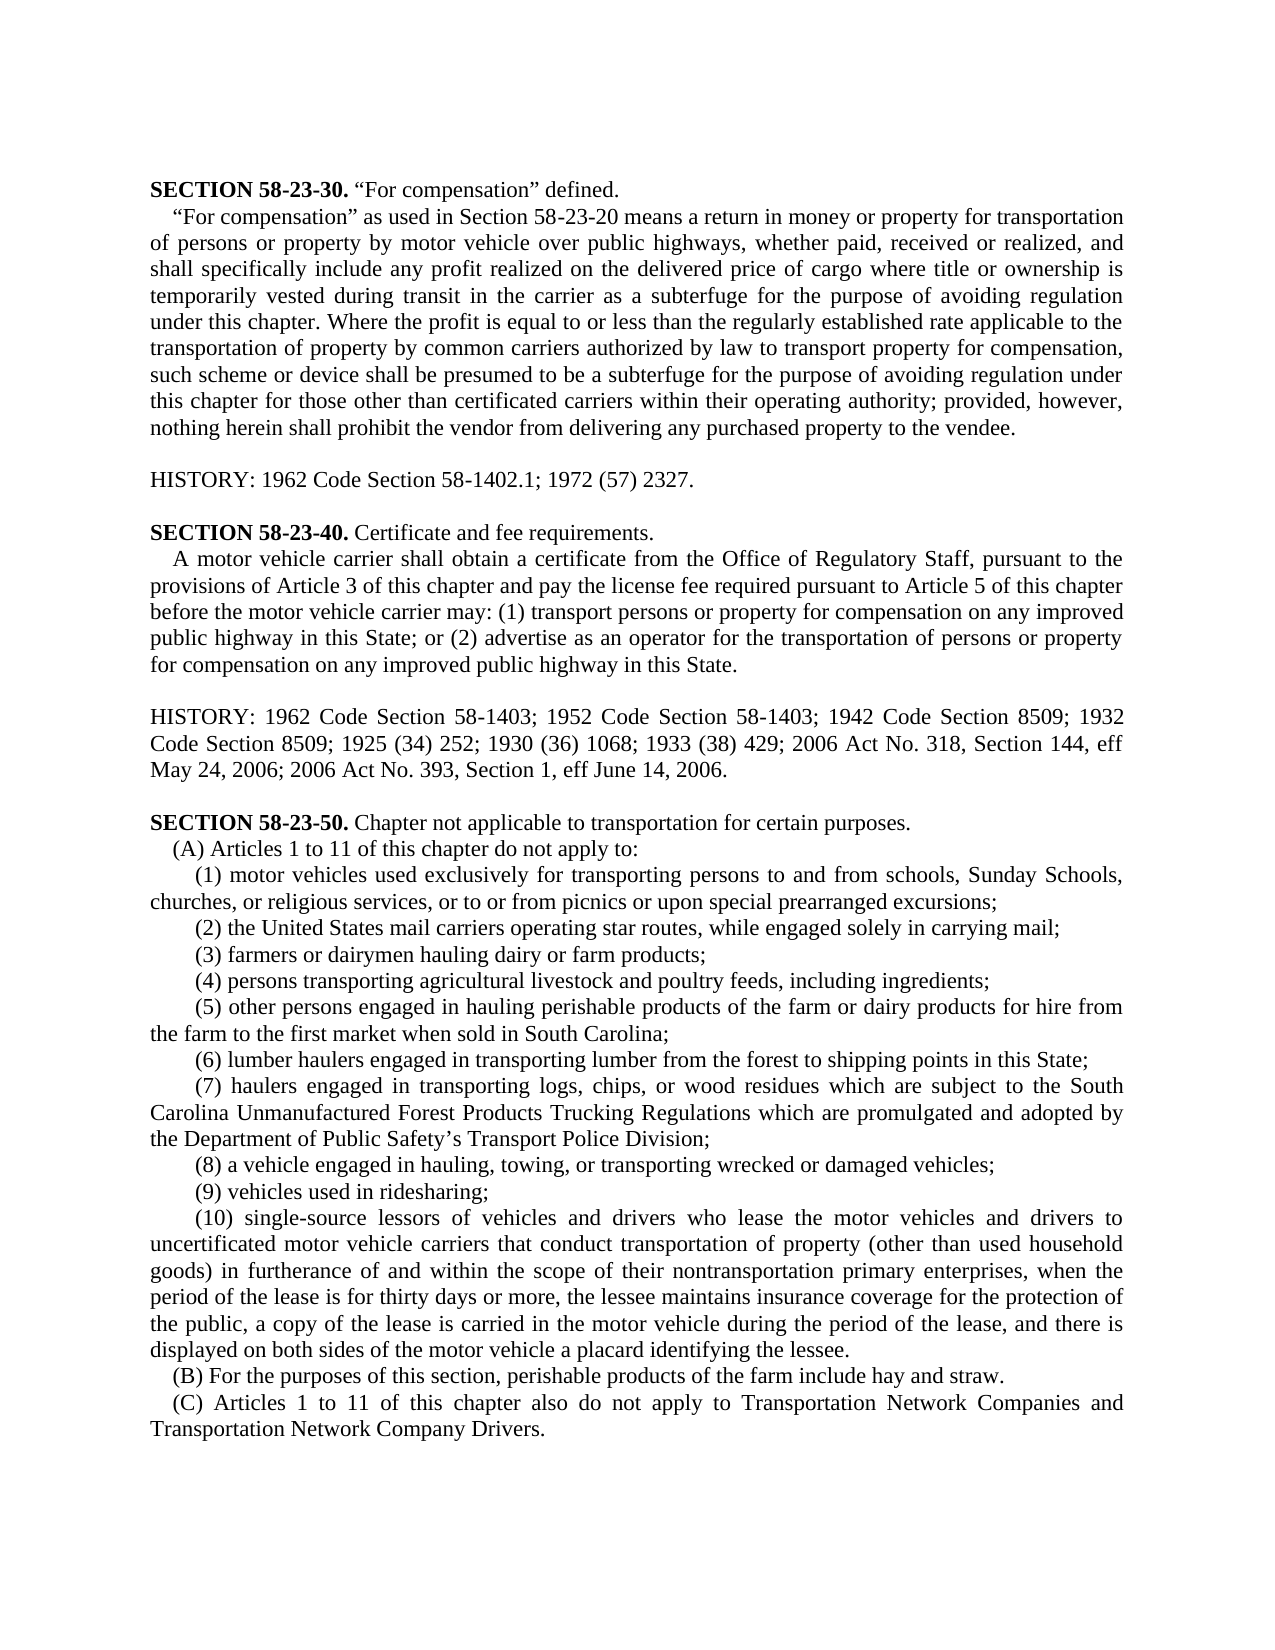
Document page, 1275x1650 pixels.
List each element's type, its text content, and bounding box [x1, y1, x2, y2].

text (5) other persons engaged in hauling perishable products of the farm or dairy products for hire from the farm to the first market when sold in South Carolina; [150, 993, 1125, 1046]
text (4) persons transporting agricultural livestock and poultry feeds, including ingredients; [150, 967, 1125, 993]
text (8) a vehicle engaged in hauling, towing, or transporting wrecked or damaged vehicles; [150, 1151, 1125, 1178]
text SECTION 58-23-30. “For compensation” defined. [150, 176, 1125, 203]
text HISTORY: 1962 Code Section 58-1403; 1952 Code Section 58-1403; 1942 Code Section 8509; 1932 Code Section 8509; 1925 (34) 252; 1930 (36) 1068; 1933 (38) 429; 2006 Act No. 318, Section 144, eff May 24, 2006; 2006 Act No. 393, Section 1, eff June 14, 2006. [150, 703, 1125, 782]
text (1) motor vehicles used exclusively for transporting persons to and from schools, Sunday Schools, churches, or religious services, or to or from picnics or upon special prearranged excursions; [150, 862, 1125, 914]
text (9) vehicles used in ridesharing; [150, 1178, 1125, 1204]
text (10) single-source lessors of vehicles and drivers who lease the motor vehicles and drivers to uncertificated motor vehicle carriers that conduct transportation of property (other than used household goods) in furtherance of and within the scope of their nontransportation primary enterprises, when the period of the lease is for thirty days or more, the lessee maintains insurance coverage for the protection of the public, a copy of the lease is carried in the motor vehicle during the period of the lease, and there is displayed on both sides of the motor vehicle a placard identifying the lessee. [150, 1204, 1125, 1362]
text (3) farmers or dairymen hauling dairy or farm products; [150, 941, 1125, 967]
text A motor vehicle carrier shall obtain a certificate from the Office of Regulatory Staff, pursuant to the provisions of Article 3 of this chapter and pay the license fee required pursuant to Article 5 of this chapter before the motor vehicle carrier may: (1) transport persons or property for compensation on any improved public highway in this State; or (2) advertise as an operator for the transportation of persons or property for compensation on any improved public highway in this State. [150, 545, 1125, 677]
text (2) the United States mail carriers operating star routes, while engaged solely in carrying mail; [150, 914, 1125, 941]
text SECTION 58-23-40. Certificate and fee requirements. [150, 519, 1125, 545]
text (6) lumber haulers engaged in transporting lumber from the forest to shipping points in this State; [150, 1046, 1125, 1072]
text HISTORY: 1962 Code Section 58-1402.1; 1972 (57) 2327. [150, 466, 1125, 493]
text (7) haulers engaged in transporting logs, chips, or wood residues which are subject to the South Carolina Unmanufactured Forest Products Trucking Regulations which are promulgated and adopted by the Department of Public Safety’s Transport Police Division; [150, 1072, 1125, 1151]
text (C) Articles 1 to 11 of this chapter also do not apply to Transportation Network Companies and Transportation Network Company Drivers. [150, 1389, 1125, 1441]
text “For compensation” as used in Section 58-23-20 means a return in money or property for transportation of persons or property by motor vehicle over public highways, whether paid, received or realized, and shall specifically include any profit realized on the delivered price of cargo where title or ownership is temporarily vested during transit in the carrier as a subterfuge for the purpose of avoiding regulation under this chapter. Where the profit is equal to or less than the regularly established rate applicable to the transportation of property by common carriers authorized by law to transport property for compensation, such scheme or device shall be presumed to be a subterfuge for the purpose of avoiding regulation under this chapter for those other than certificated carriers within their operating authority; provided, however, nothing herein shall prohibit the vendor from delivering any purchased property to the vendee. [150, 203, 1125, 440]
text (A) Articles 1 to 11 of this chapter do not apply to: [150, 835, 1125, 862]
text (B) For the purposes of this section, perishable products of the farm include hay and straw. [150, 1362, 1125, 1389]
text SECTION 58-23-50. Chapter not applicable to transportation for certain purposes. [150, 809, 1125, 835]
